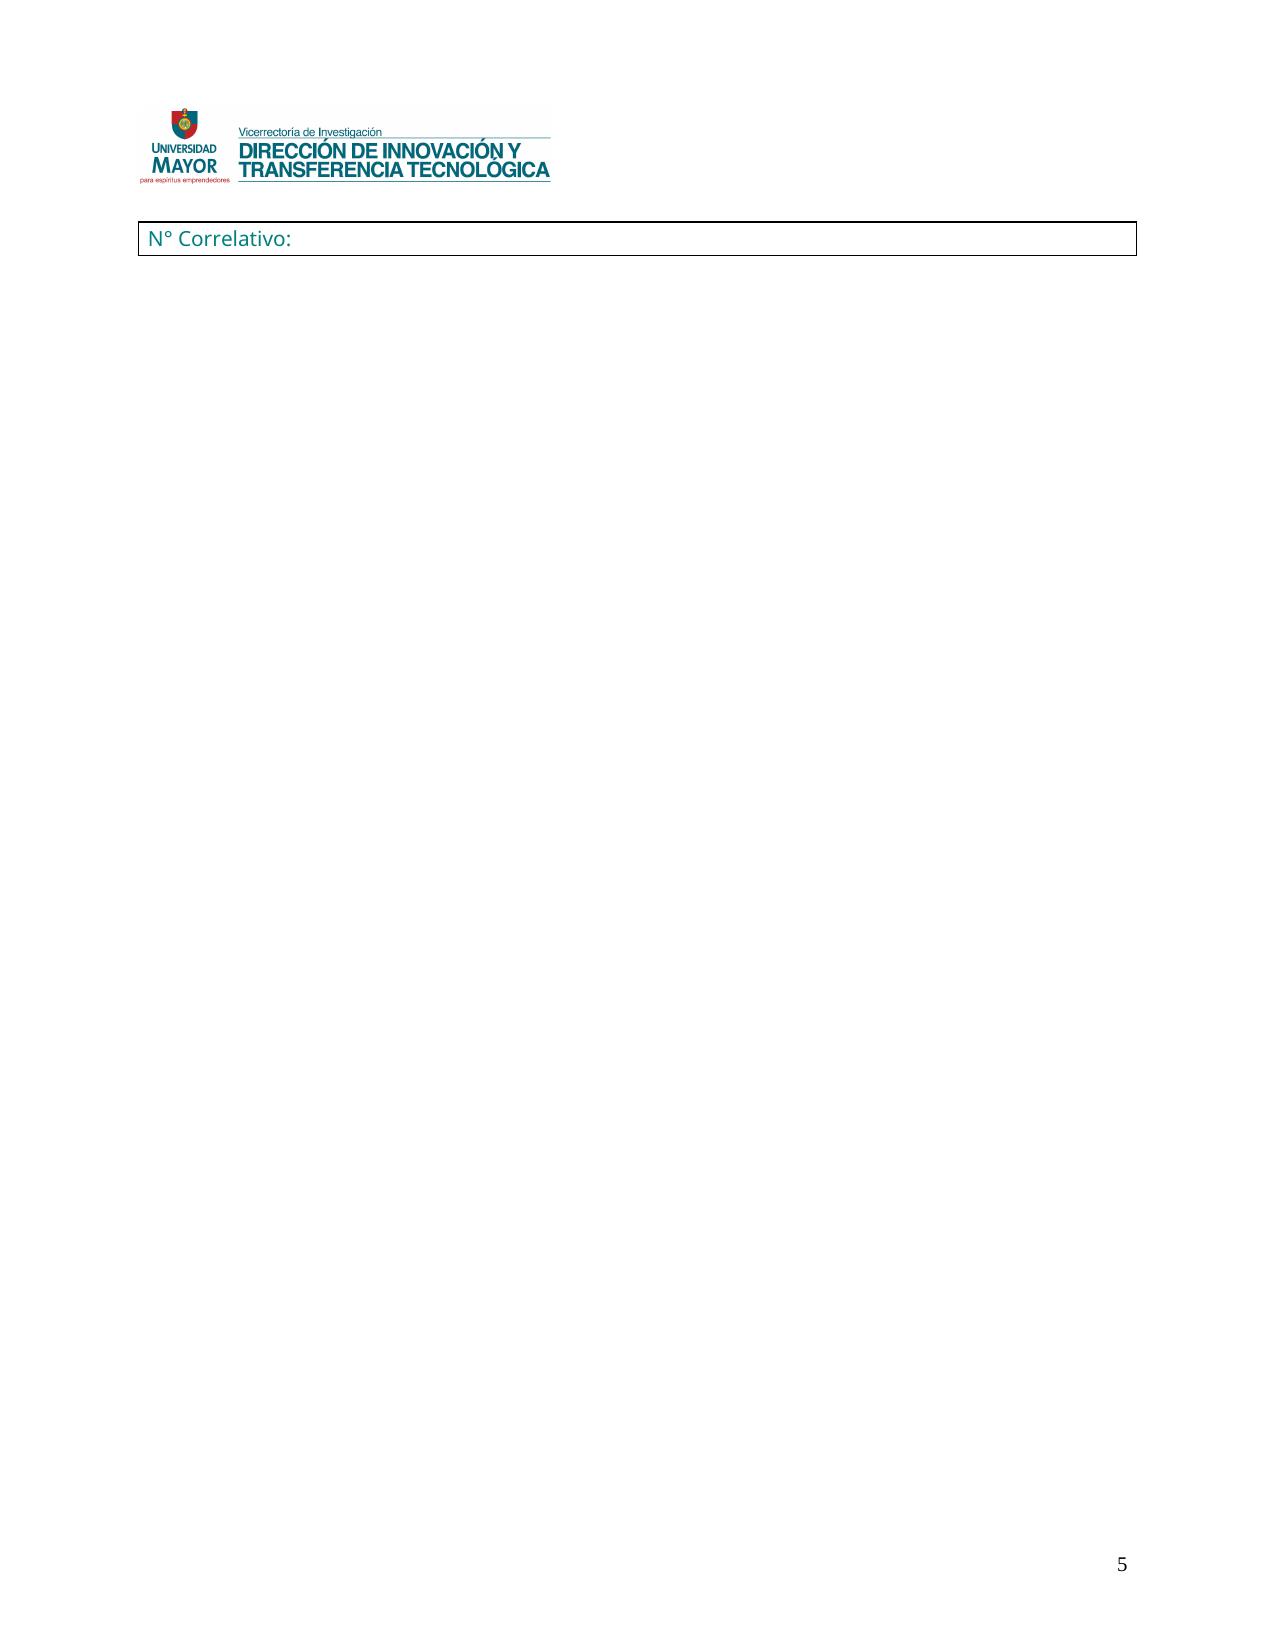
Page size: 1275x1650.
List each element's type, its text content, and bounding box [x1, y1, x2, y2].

picture [138, 106, 553, 186]
text N° Correlativo: [139, 223, 1136, 255]
